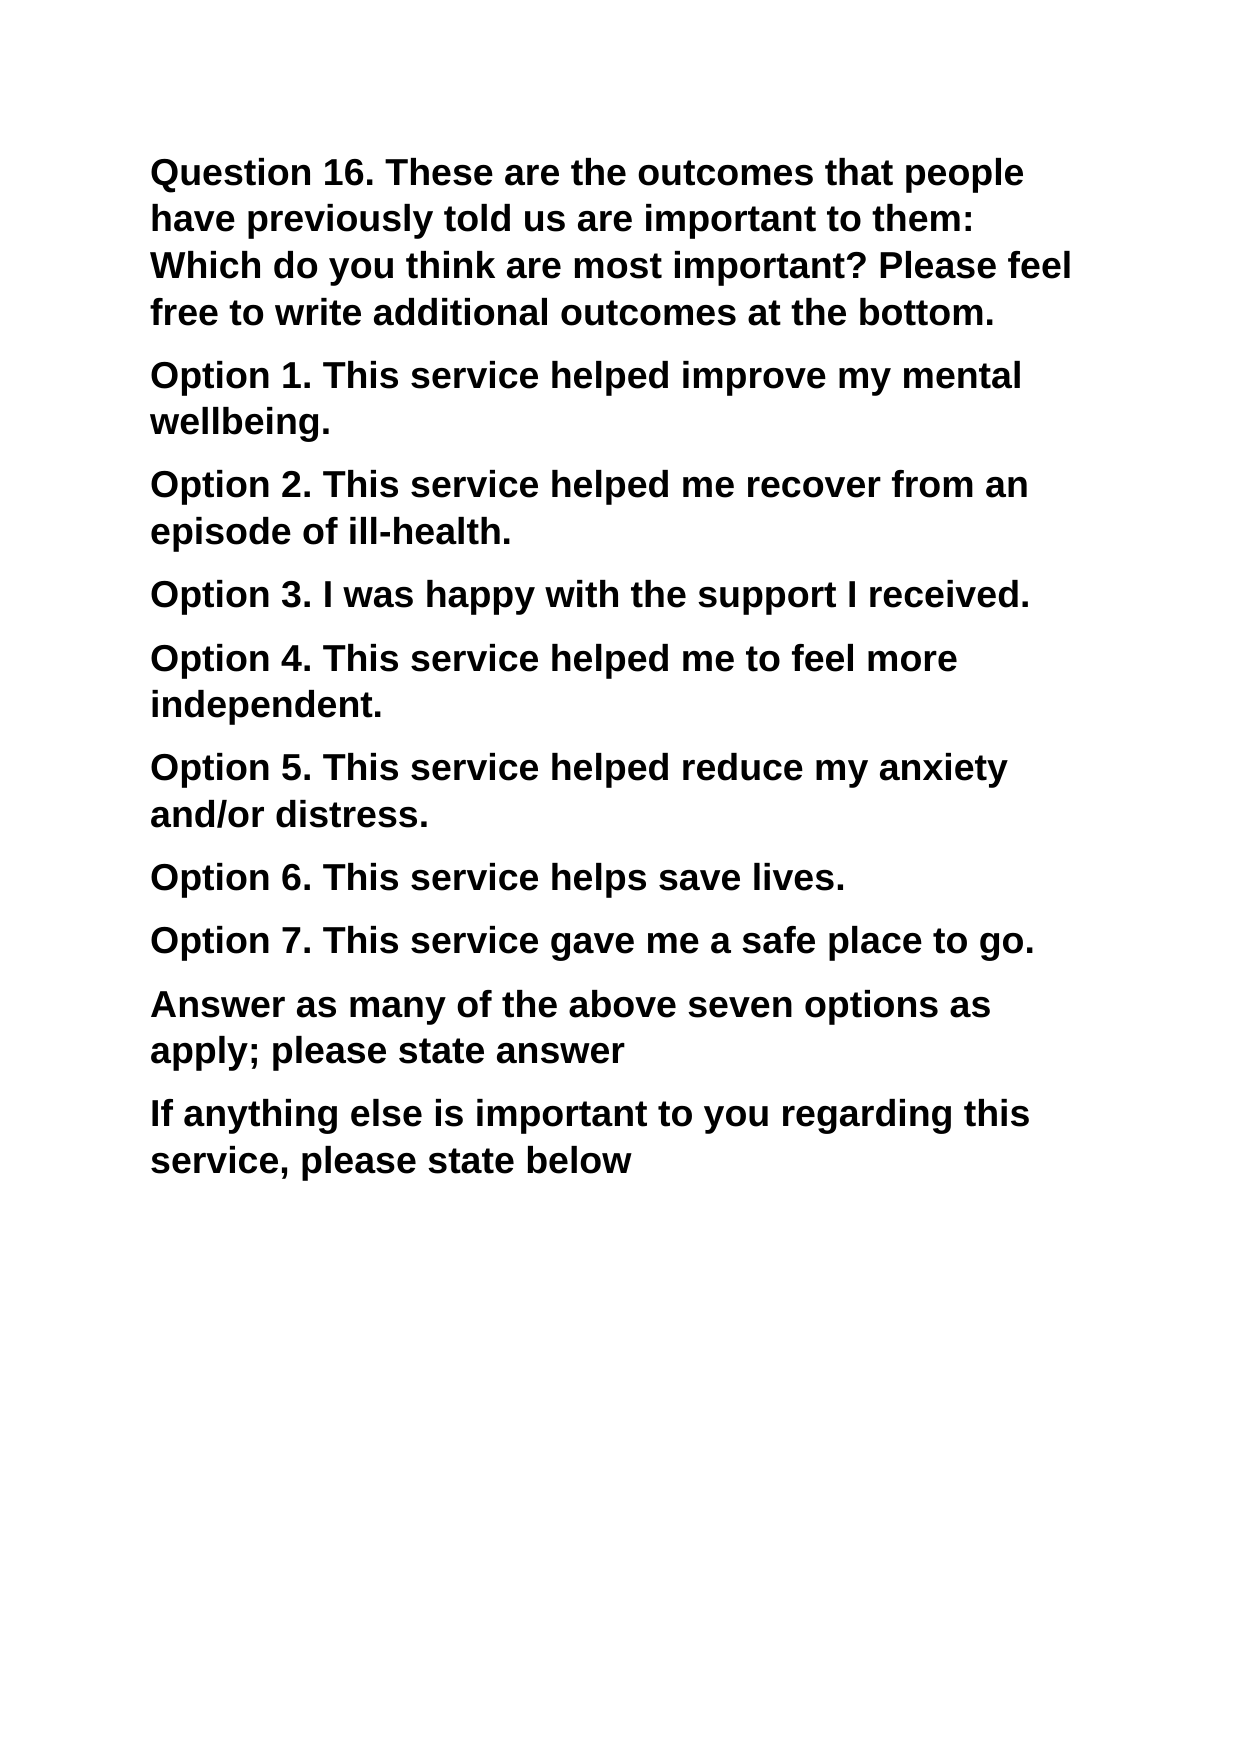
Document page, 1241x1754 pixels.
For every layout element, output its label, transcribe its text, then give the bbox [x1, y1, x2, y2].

text Option 2. This service helped me recover from an episode of ill-health. [150, 463, 1090, 552]
text Option 7. This service gave me a safe place to go. [150, 918, 1090, 962]
text Question 16. These are the outcomes that people have previously told us are important to them: Which do you think are most important? Please feel free to write additional outcomes at the bottom. [150, 150, 1090, 333]
text Answer as many of the above seven options as apply; please state answer [150, 982, 1090, 1071]
text Option 3. I was happy with the support I received. [150, 572, 1090, 616]
text If anything else is important to you regarding this service, please state below [150, 1092, 1090, 1181]
text Option 1. This service helped improve my mental wellbeing. [150, 353, 1090, 443]
text Option 6. This service helps save lives. [150, 855, 1090, 898]
text Option 4. This service helped me to feel more independent. [150, 636, 1090, 725]
text Option 5. This service helped reduce my anxiety and/or distress. [150, 746, 1090, 835]
